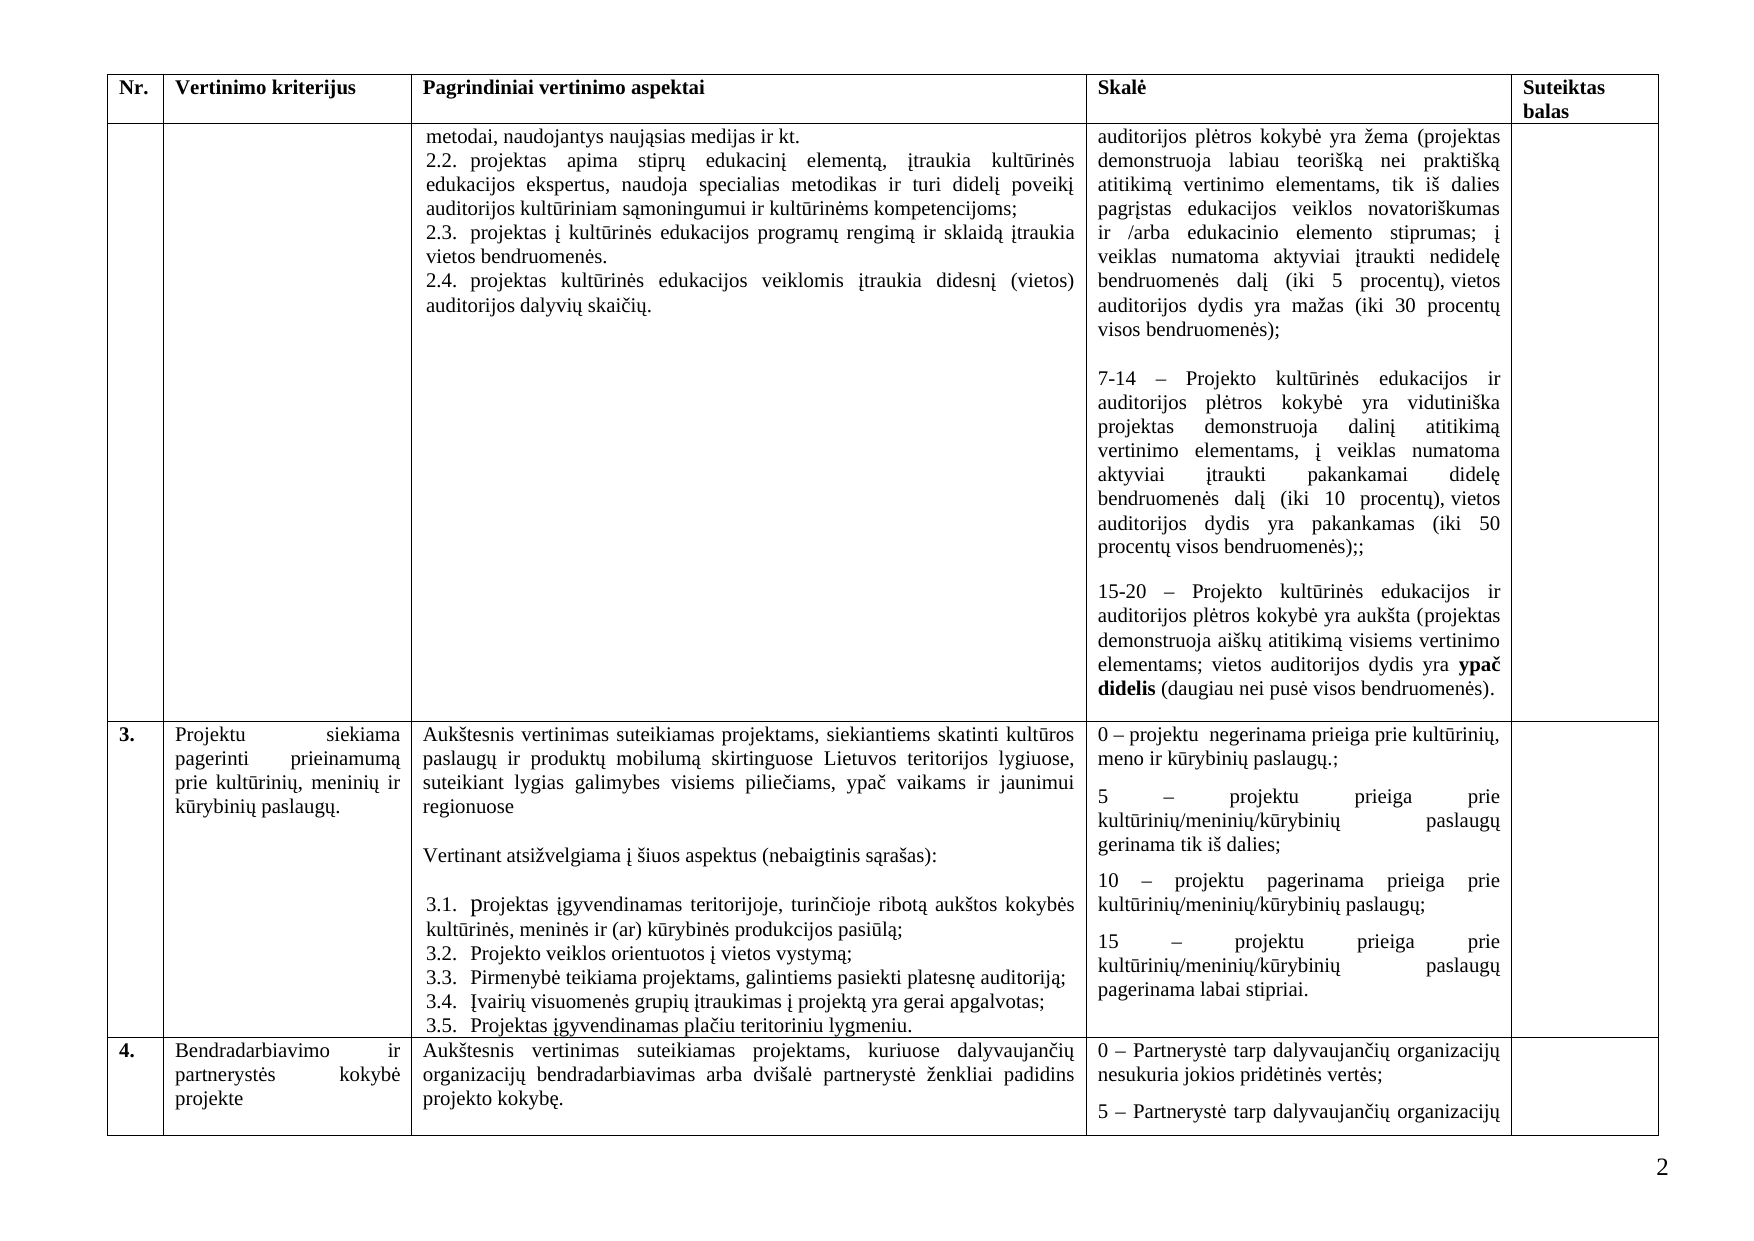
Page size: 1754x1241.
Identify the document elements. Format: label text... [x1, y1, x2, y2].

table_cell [412, 1038, 1086, 1134]
table_cell [1512, 124, 1658, 721]
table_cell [412, 124, 1086, 721]
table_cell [1087, 124, 1511, 721]
table_cell 3. [108, 722, 163, 1037]
table_header Nr. [108, 75, 163, 123]
table_cell 4. [108, 1038, 163, 1134]
table_cell 0 – projektu negerinama prieiga prie kultūrinių, meno ir kūrybinių paslaugų.; 5 – projektu prieiga prie kultūrinių/meninių/kūrybinių paslaugų gerinama tik iš dalies; 10 – projektu pagerinama prieiga prie kultūrinių/meninių/kūrybinių paslaugų; 15 – projektu prieiga prie kultūrinių/meninių/kūrybinių paslaugų pagerinama labai stipriai. [1087, 722, 1511, 1037]
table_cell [164, 1038, 411, 1134]
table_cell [164, 124, 411, 721]
table_cell Aukštesnis vertinimas suteikiamas projektams, siekiantiems skatinti kultūros paslaugų ir produktų mobilumą skirtinguose Lietuvos teritorijos lygiuose, suteikiant lygias galimybes visiems piliečiams, ypač vaikams ir jaunimui regionuose Vertinant atsižvelgiama į šiuos aspektus (nebaigtinis sąrašas): projektas įgyvendinamas teritorijoje, turinčioje ribotą aukštos kokybės kultūrinės, meninės ir (ar) kūrybinės produkcijos pasiūlą; Projekto veiklos orientuotos į vietos vystymą; Pirmenybė teikiama projektams, galintiems pasiekti platesnę auditoriją; Įvairių visuomenės grupių įtraukimas į projektą yra gerai apgalvotas; Projektas įgyvendinamas plačiu teritoriniu lygmeniu. [412, 722, 1086, 1037]
table_header Pagrindiniai vertinimo aspektai [412, 75, 1086, 123]
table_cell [1087, 1038, 1511, 1134]
table_cell 2. [108, 124, 163, 721]
table_cell [1512, 722, 1658, 1037]
table_header Skalė [1087, 75, 1511, 123]
table_header Vertinimo kriterijus [164, 75, 411, 123]
table_cell Projektu siekiama pagerinti prieinamumą prie kultūrinių, meninių ir kūrybinių paslaugų. [164, 722, 411, 1037]
table_cell [1512, 1038, 1658, 1134]
table_header Suteiktas balas [1512, 75, 1658, 123]
